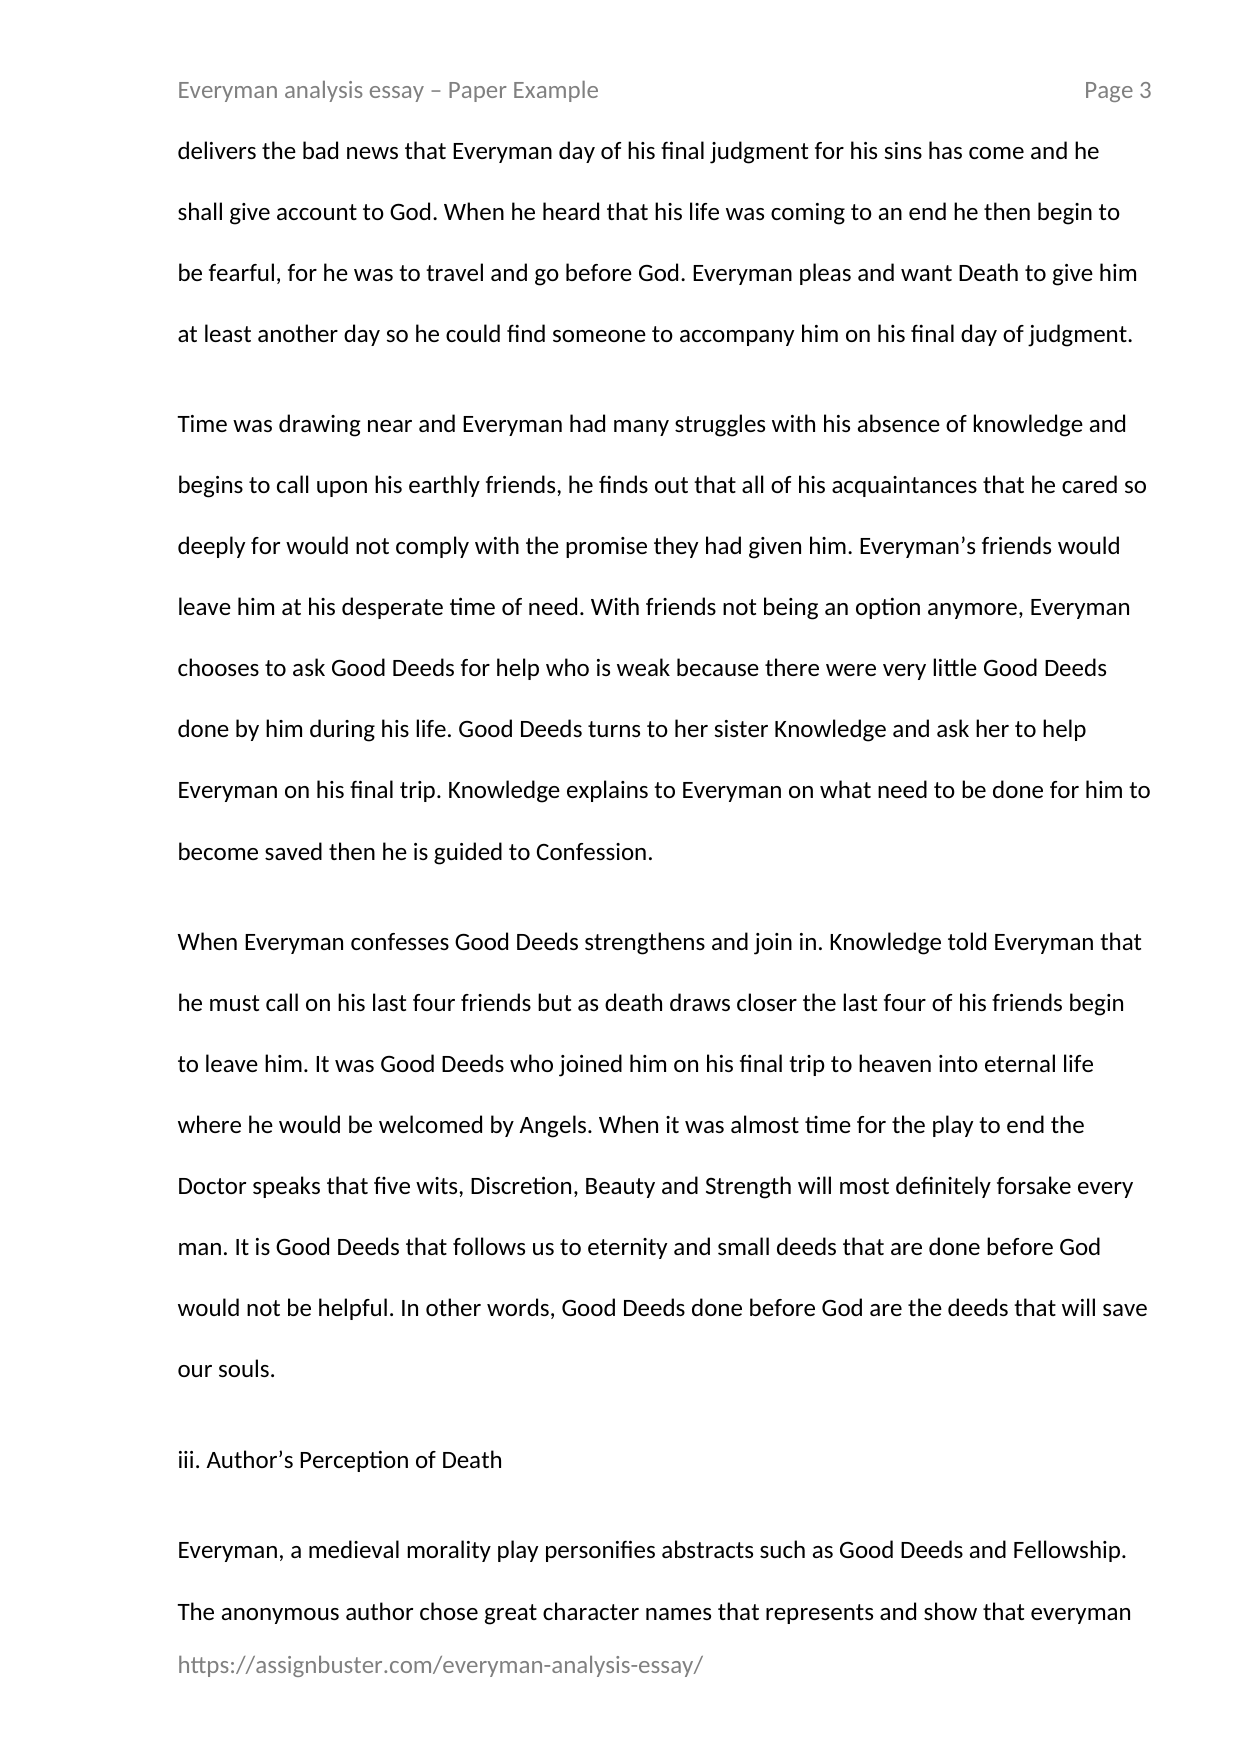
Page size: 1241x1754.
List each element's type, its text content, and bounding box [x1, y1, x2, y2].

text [177, 1534, 1152, 1626]
text Time was drawing near and Everyman had many struggles with his absence of knowledge and begins to call upon his earthly friends, he finds out that all of his acquaintances that he cared so deeply for would not comply with the promise they had given him. Everyman’s friends would leave him at his desperate time of need. With friends not being an option anymore, Everyman chooses to ask Good Deeds for help who is weak because there were very little Good Deeds done by him during his life. Good Deeds turns to her sister Knowledge and ask her to help Everyman on his final trip. Knowledge explains to Everyman on what need to be done for him to become saved then he is guided to Confession. [177, 408, 1152, 866]
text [177, 135, 1152, 348]
text iii. Author’s Perception of Death [177, 1444, 1152, 1474]
text When Everyman confesses Good Deeds strengthens and join in. Knowledge told Everyman that he must call on his last four friends but as death draws closer the last four of his friends begin to leave him. It was Good Deeds who joined him on his final trip to heaven into eternal life where he would be welcomed by Angels. When it was almost time for the play to end the Doctor speaks that five wits, Discretion, Beauty and Strength will most definitely forsake every man. It is Good Deeds that follows us to eternity and small deeds that are done before God would not be helpful. In other words, Good Deeds done before God are the deeds that will save our souls. [177, 926, 1152, 1384]
